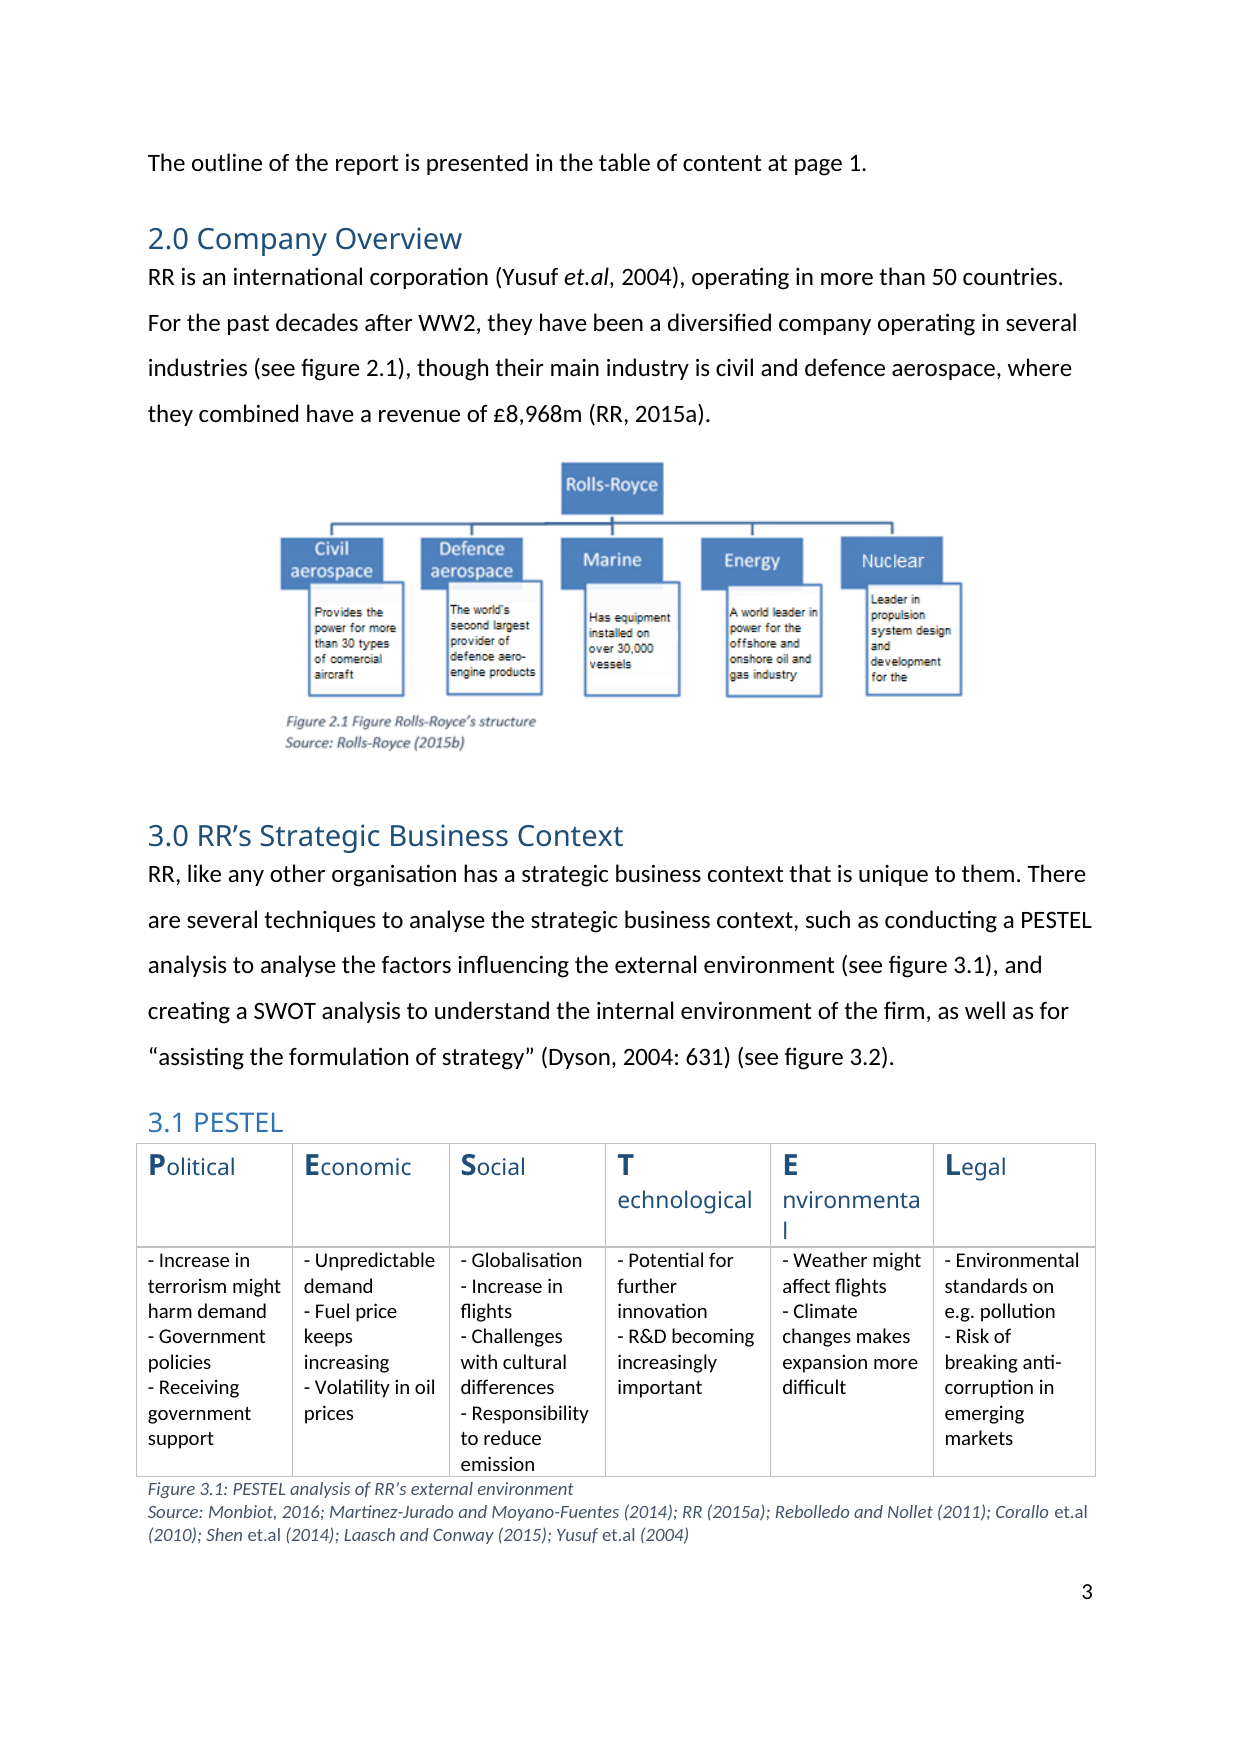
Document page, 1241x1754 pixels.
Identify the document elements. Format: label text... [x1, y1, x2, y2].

table_cell - Globalisation - Increase in flights - Challenges with cultural differences - Responsibility to reduce emission [450, 1248, 605, 1476]
table_header Economic [293, 1144, 449, 1246]
picture [237, 460, 1003, 469]
table_cell - Potential for further innovation - R&D becoming increasingly important [606, 1248, 770, 1476]
text RR, like any other organisation has a strategic business context that is unique to them. There are several techniques to analyse the strategic business context, such as conducting a PESTEL analysis to analyse the factors influencing the external environment (see figure 3.1), and creating a SWOT analysis to understand the internal environment of the firm, as well as for “assisting the formulation of strategy” (Dyson, 2004: 631) (see figure 3.2). [148, 858, 1093, 1071]
table_cell - Increase in terrorism might harm demand - Government policies - Receiving government support [137, 1248, 292, 1476]
table_header Environmental [771, 1144, 933, 1246]
table_header Technological [606, 1144, 770, 1246]
text RR is an international corporation (Yusuf et.al, 2004), operating in more than 50 countries. For the past decades after WW2, they have been a diversified company operating in several industries (see figure 2.1), though their main industry is civil and defence aerospace, where they combined have a revenue of £8,968m (RR, 2015a). [148, 261, 1093, 429]
table_header Social [450, 1144, 605, 1246]
table_header Legal [934, 1144, 1095, 1246]
subtitle 3.1 PESTEL [148, 1103, 1093, 1140]
table_header Political [137, 1144, 292, 1246]
text The outline of the report is presented in the table of content at page 1. [148, 148, 1093, 178]
table_cell - Environmental standards on e.g. pollution - Risk of breaking anti-corruption in emerging markets [934, 1248, 1095, 1476]
subtitle 3.0 RR’s Strategic Business Context [148, 469, 1093, 855]
table_cell - Unpredictable demand - Fuel price keeps increasing - Volatility in oil prices [293, 1248, 449, 1476]
subtitle 2.0 Company Overview [148, 218, 1093, 258]
table_cell - Weather might affect flights - Climate changes makes expansion more difficult [771, 1248, 933, 1476]
